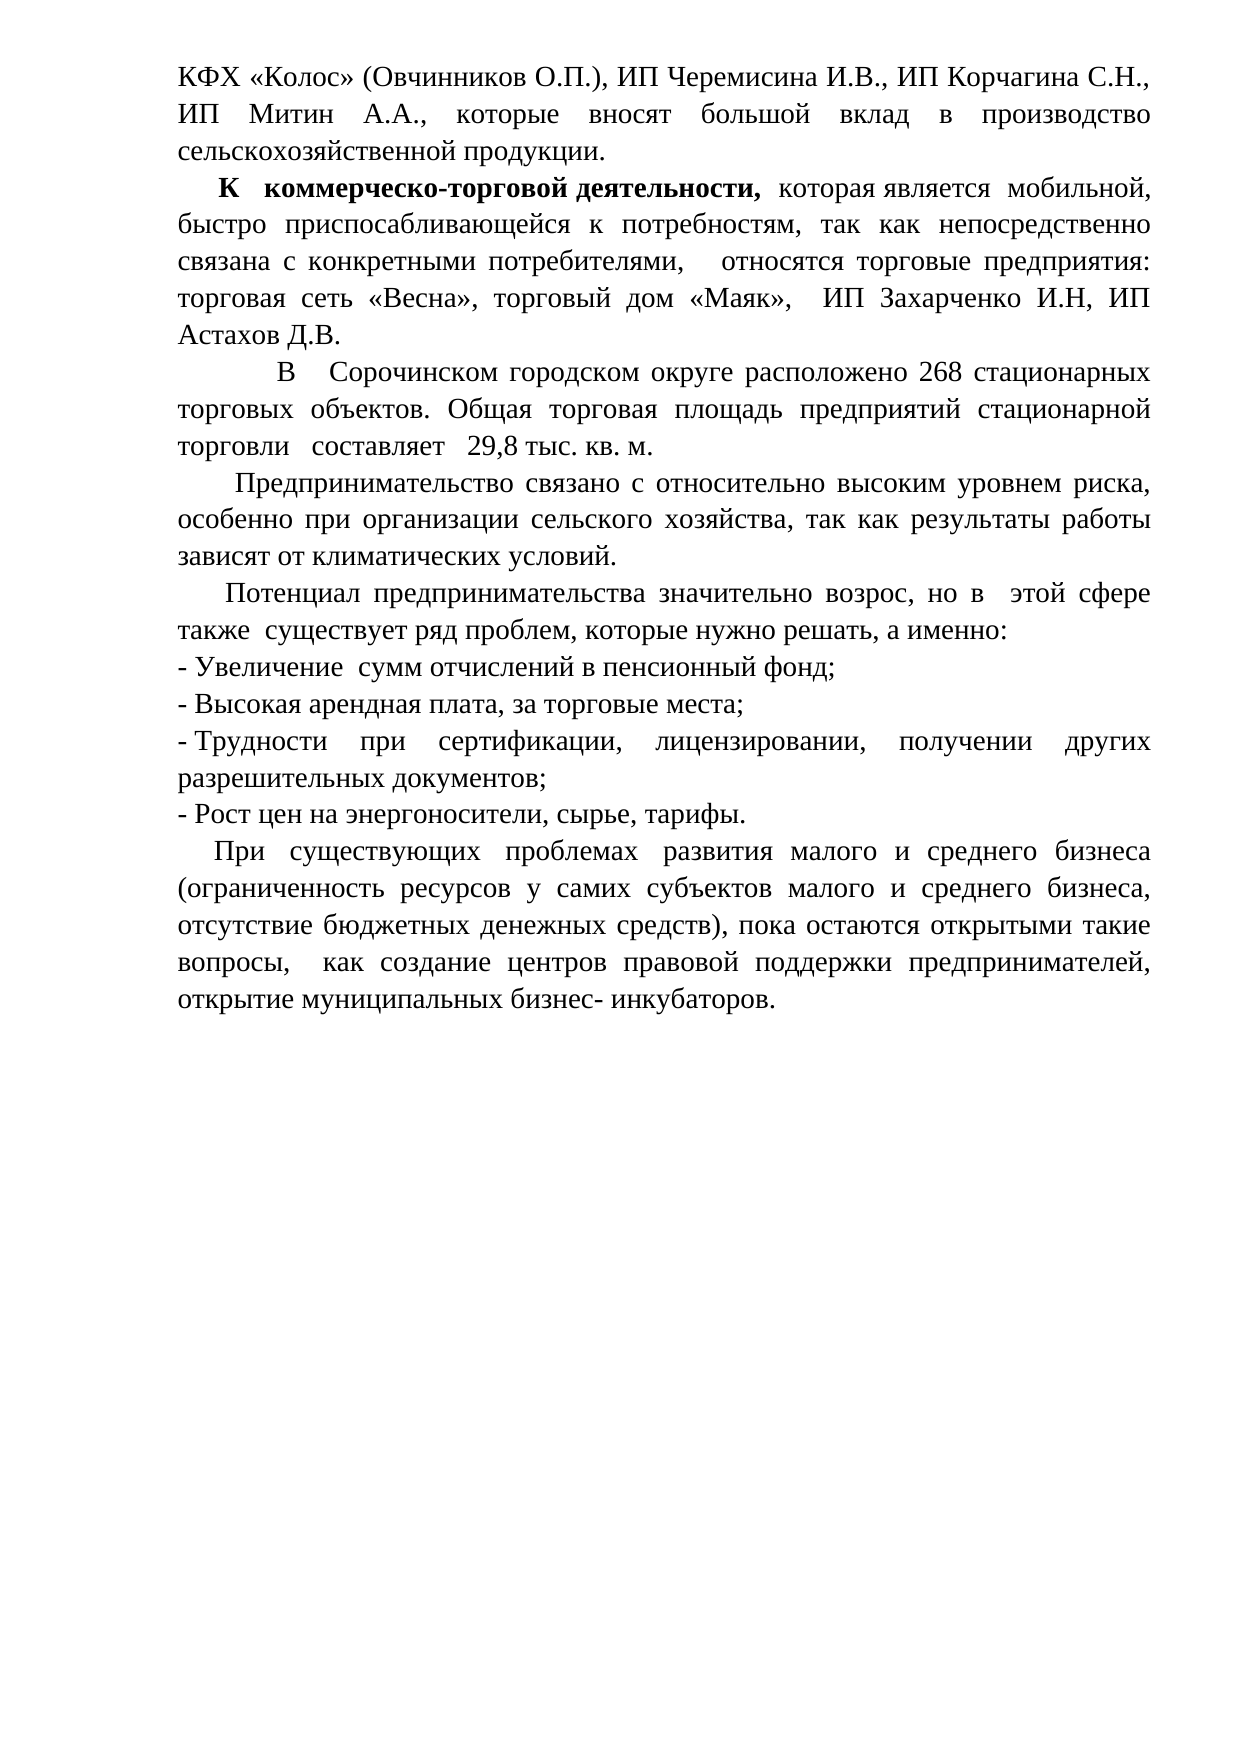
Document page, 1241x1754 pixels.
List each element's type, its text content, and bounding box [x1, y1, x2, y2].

text - Трудности при сертификации, лицензировании, получении других разрешительных документов; [177, 723, 1152, 793]
text К коммерческо-торговой деятельности, которая является мобильной, быстро приспосабливающейся к потребностям, так как непосредственно связана с конкретными потребителями, относятся торговые предприятия: торговая сеть «Весна», торговый дом «Маяк», ИП Захарченко И.Н, ИП Астахов Д.В. [177, 170, 1152, 351]
text - Увеличение сумм отчислений в пенсионный фонд; [177, 649, 1152, 683]
text - Высокая арендная плата, за торговые места; [177, 686, 1152, 719]
text - Рост цен на энергоносители, сырье, тарифы. [177, 797, 1152, 830]
text КФХ «Колос» (Овчинников О.П.), ИП Черемисина И.В., ИП Корчагина С.Н., ИП Митин А.А., которые вносят большой вклад в производство сельскохозяйственной продукции. [177, 59, 1152, 166]
text Потенциал предпринимательства значительно возрос, но в этой сфере также существует ряд проблем, которые нужно решать, а именно: [177, 575, 1152, 646]
text При существующих проблемах развития малого и среднего бизнеса (ограниченность ресурсов у самих субъектов малого и среднего бизнеса, отсутствие бюджетных денежных средств), пока остаются открытыми такие вопросы, как создание центров правовой поддержки предпринимателей, открытие муниципальных бизнес- инкубаторов. [177, 833, 1152, 1014]
text Предпринимательство связано с относительно высоким уровнем риска, особенно при организации сельского хозяйства, так как результаты работы зависят от климатических условий. [177, 465, 1152, 572]
text В Сорочинском городском округе расположено 268 стационарных торговых объектов. Общая торговая площадь предприятий стационарной торговли составляет 29,8 тыс. кв. м. [177, 354, 1152, 461]
